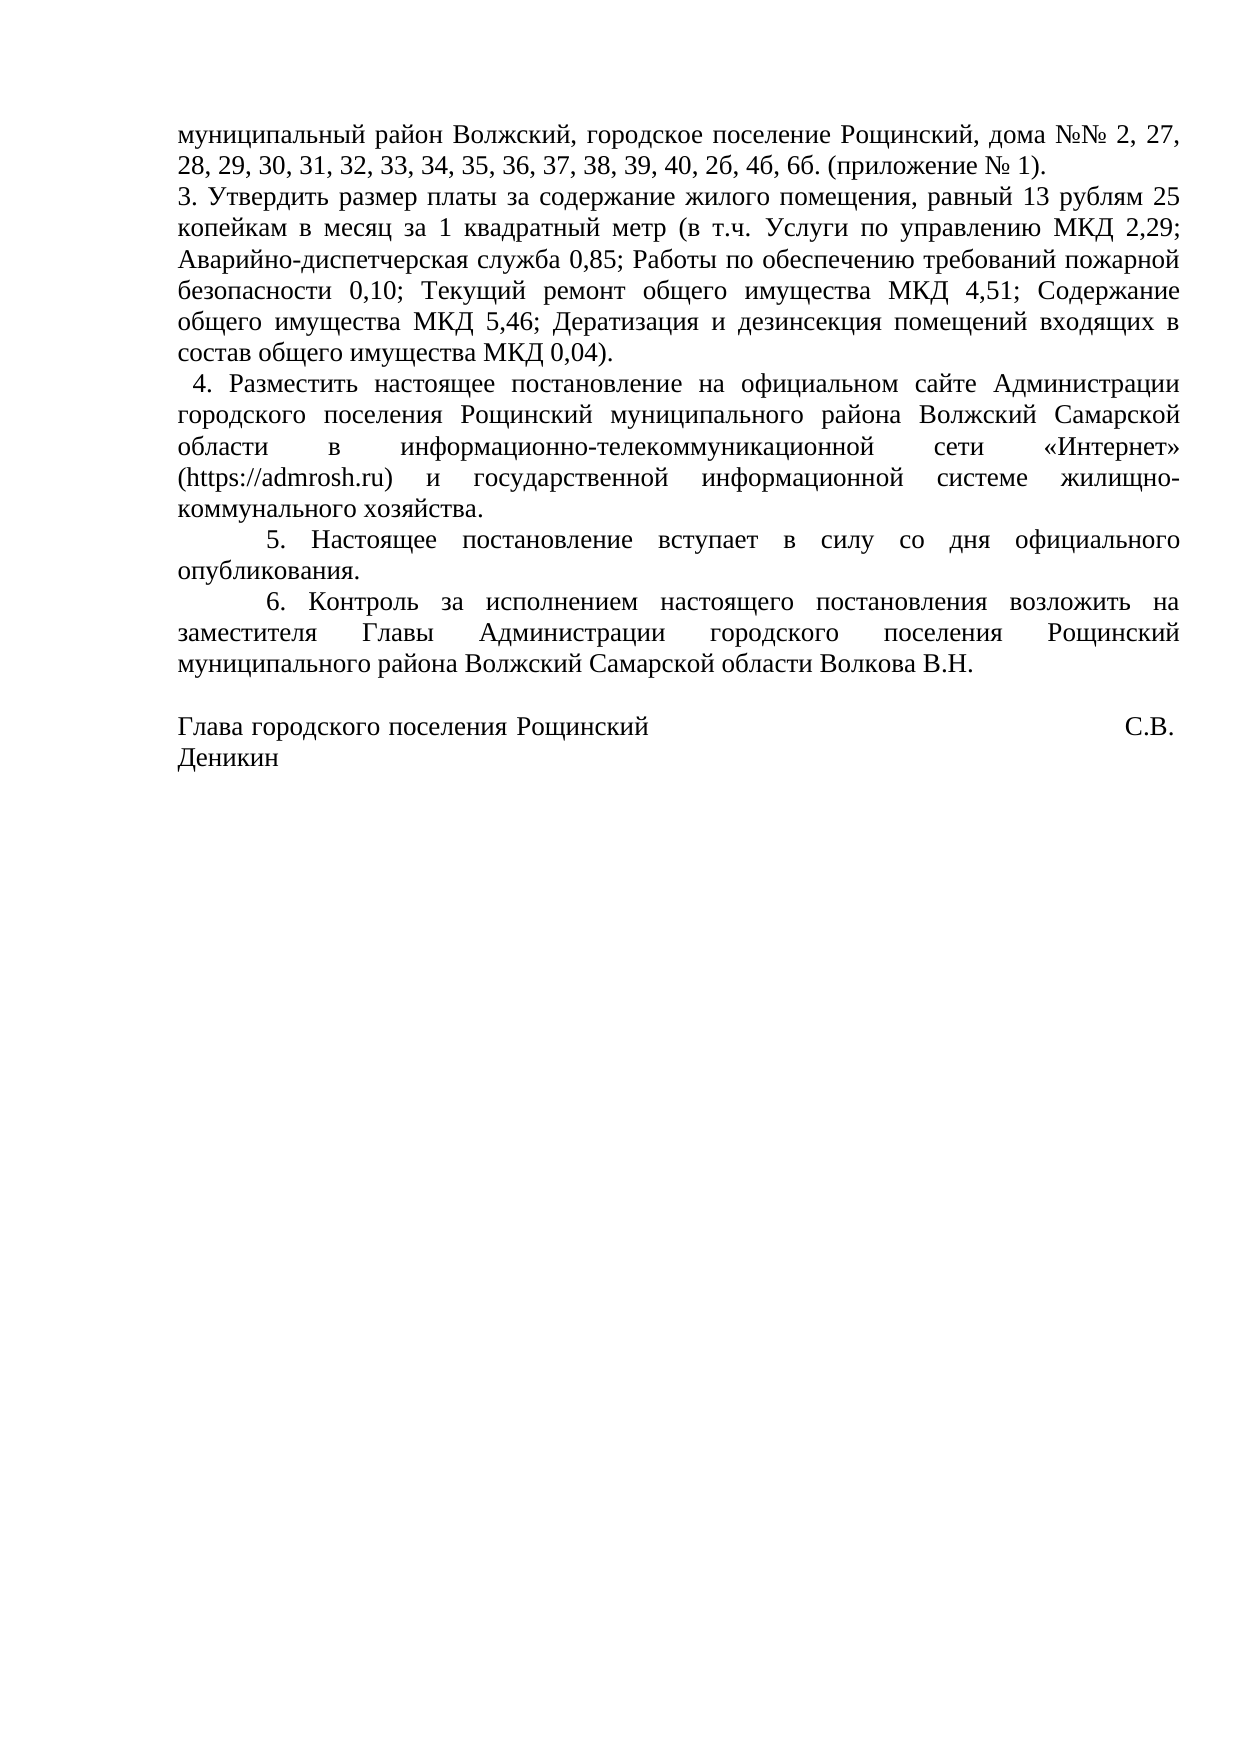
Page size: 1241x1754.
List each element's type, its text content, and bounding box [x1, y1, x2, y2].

text 4. Разместить настоящее постановление на официальном сайте Администрации городского поселения Рощинский муниципального района Волжский Самарской области в информационно-телекоммуникационной сети «Интернет» (https://admrosh.ru) и государственной информационной системе жилищно-коммунального хозяйства. [177, 367, 1181, 523]
text Глава городского поселения Рощинский С.В. Деникин [177, 710, 1181, 772]
text 6. Контроль за исполнением настоящего постановления возложить на заместителя Главы Администрации городского поселения Рощинский муниципального района Волжский Самарской области Волкова В.Н. [177, 585, 1181, 679]
text 3. Утвердить размер платы за содержание жилого помещения, равный 13 рублям 25 копейкам в месяц за 1 квадратный метр (в т.ч. Услуги по управлению МКД 2,29; Аварийно-диспетчерская служба 0,85; Работы по обеспечению требований пожарной безопасности 0,10; Текущий ремонт общего имущества МКД 4,51; Содержание общего имущества МКД 5,46; Дератизация и дезинсекция помещений входящих в состав общего имущества МКД 0,04). [177, 180, 1181, 367]
text 5. Настоящее постановление вступает в силу со дня официального опубликования. [177, 523, 1181, 585]
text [177, 118, 1181, 180]
